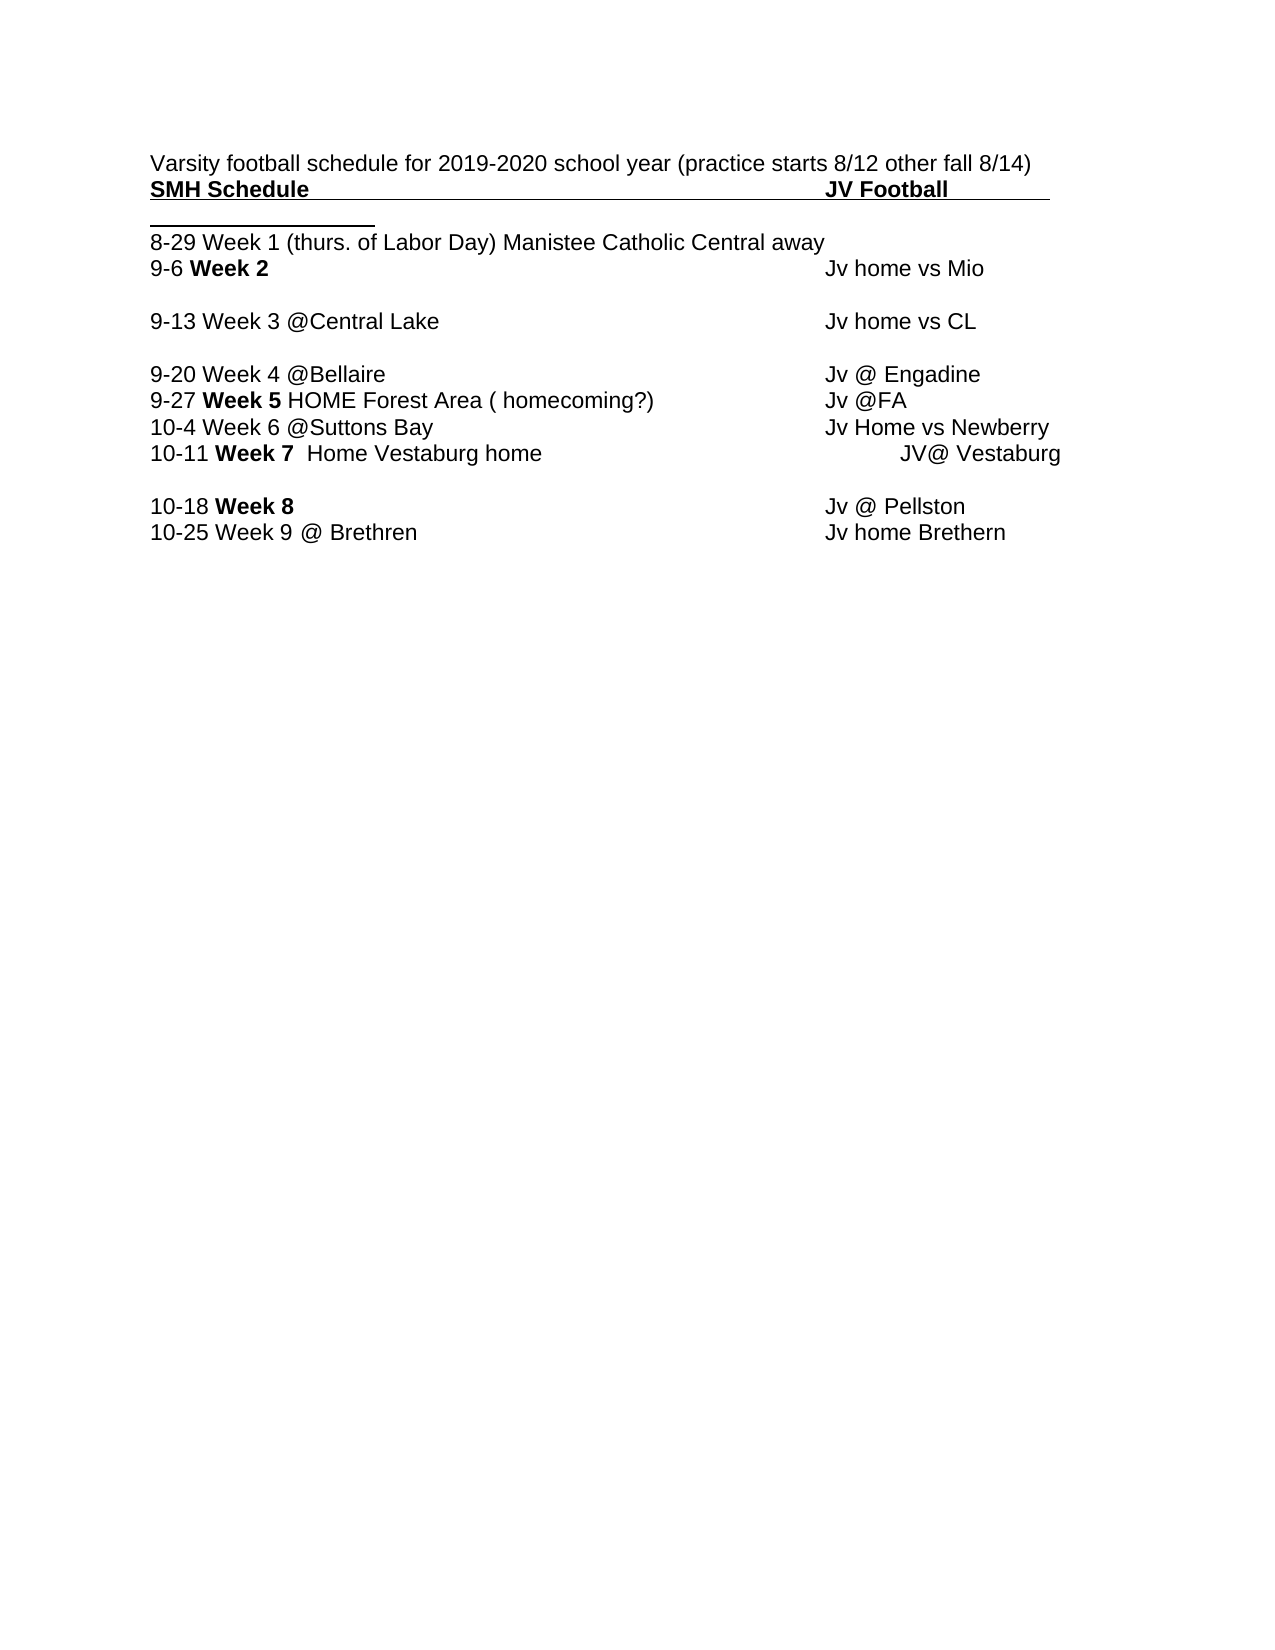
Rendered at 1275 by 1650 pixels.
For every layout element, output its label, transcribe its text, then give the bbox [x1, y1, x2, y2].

text 10-11 Week 7 Home Vestaburg home JV@ Vestaburg [150, 440, 1125, 493]
text 9-27 Week 5 HOME Forest Area ( homecoming?) Jv @FA [150, 387, 1125, 413]
text 9-20 Week 4 @Bellaire Jv @ Engadine [150, 361, 1125, 387]
text Varsity football schedule for 2019-2020 school year (practice starts 8/12 other fall 8/14) [150, 150, 1125, 176]
text 8-29 Week 1 (thurs. of Labor Day) Manistee Catholic Central away [150, 229, 1125, 255]
text 10-18 Week 8 Jv @ Pellston [150, 493, 1125, 519]
text 9-6 Week 2 Jv home vs Mio [150, 255, 1125, 308]
text 10-25 Week 9 @ Brethren Jv home Brethern [150, 519, 1125, 545]
text 10-4 Week 6 @Suttons Bay Jv Home vs Newberry [150, 413, 1125, 440]
text SMH Schedule JV Football [150, 176, 1125, 229]
text 9-13 Week 3 @Central Lake Jv home vs CL [150, 308, 1125, 361]
